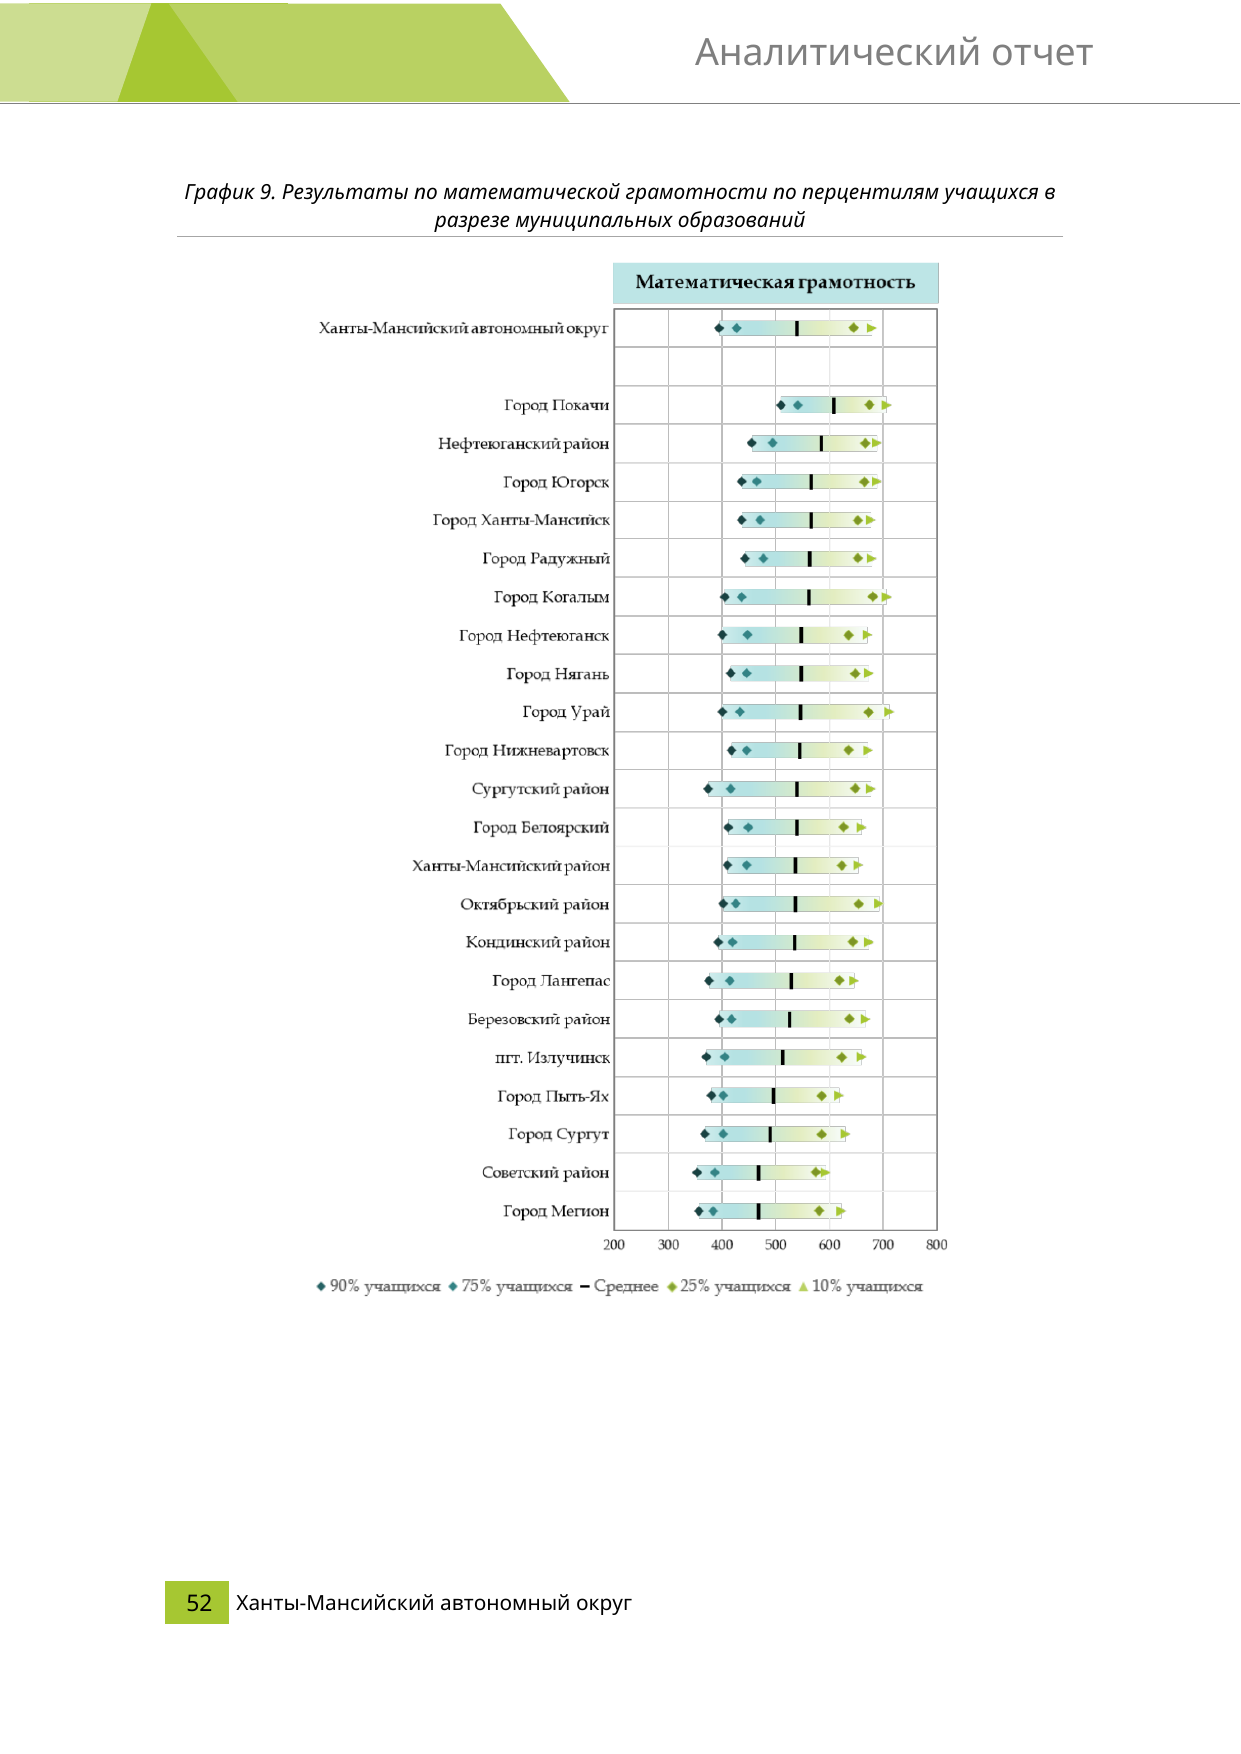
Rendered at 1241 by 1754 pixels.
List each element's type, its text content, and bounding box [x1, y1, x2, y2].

picture [285, 264, 956, 1307]
text График 9. Результаты по математической грамотности по перцентилям учащихся в разрезе муниципальных образований [177, 177, 1063, 236]
